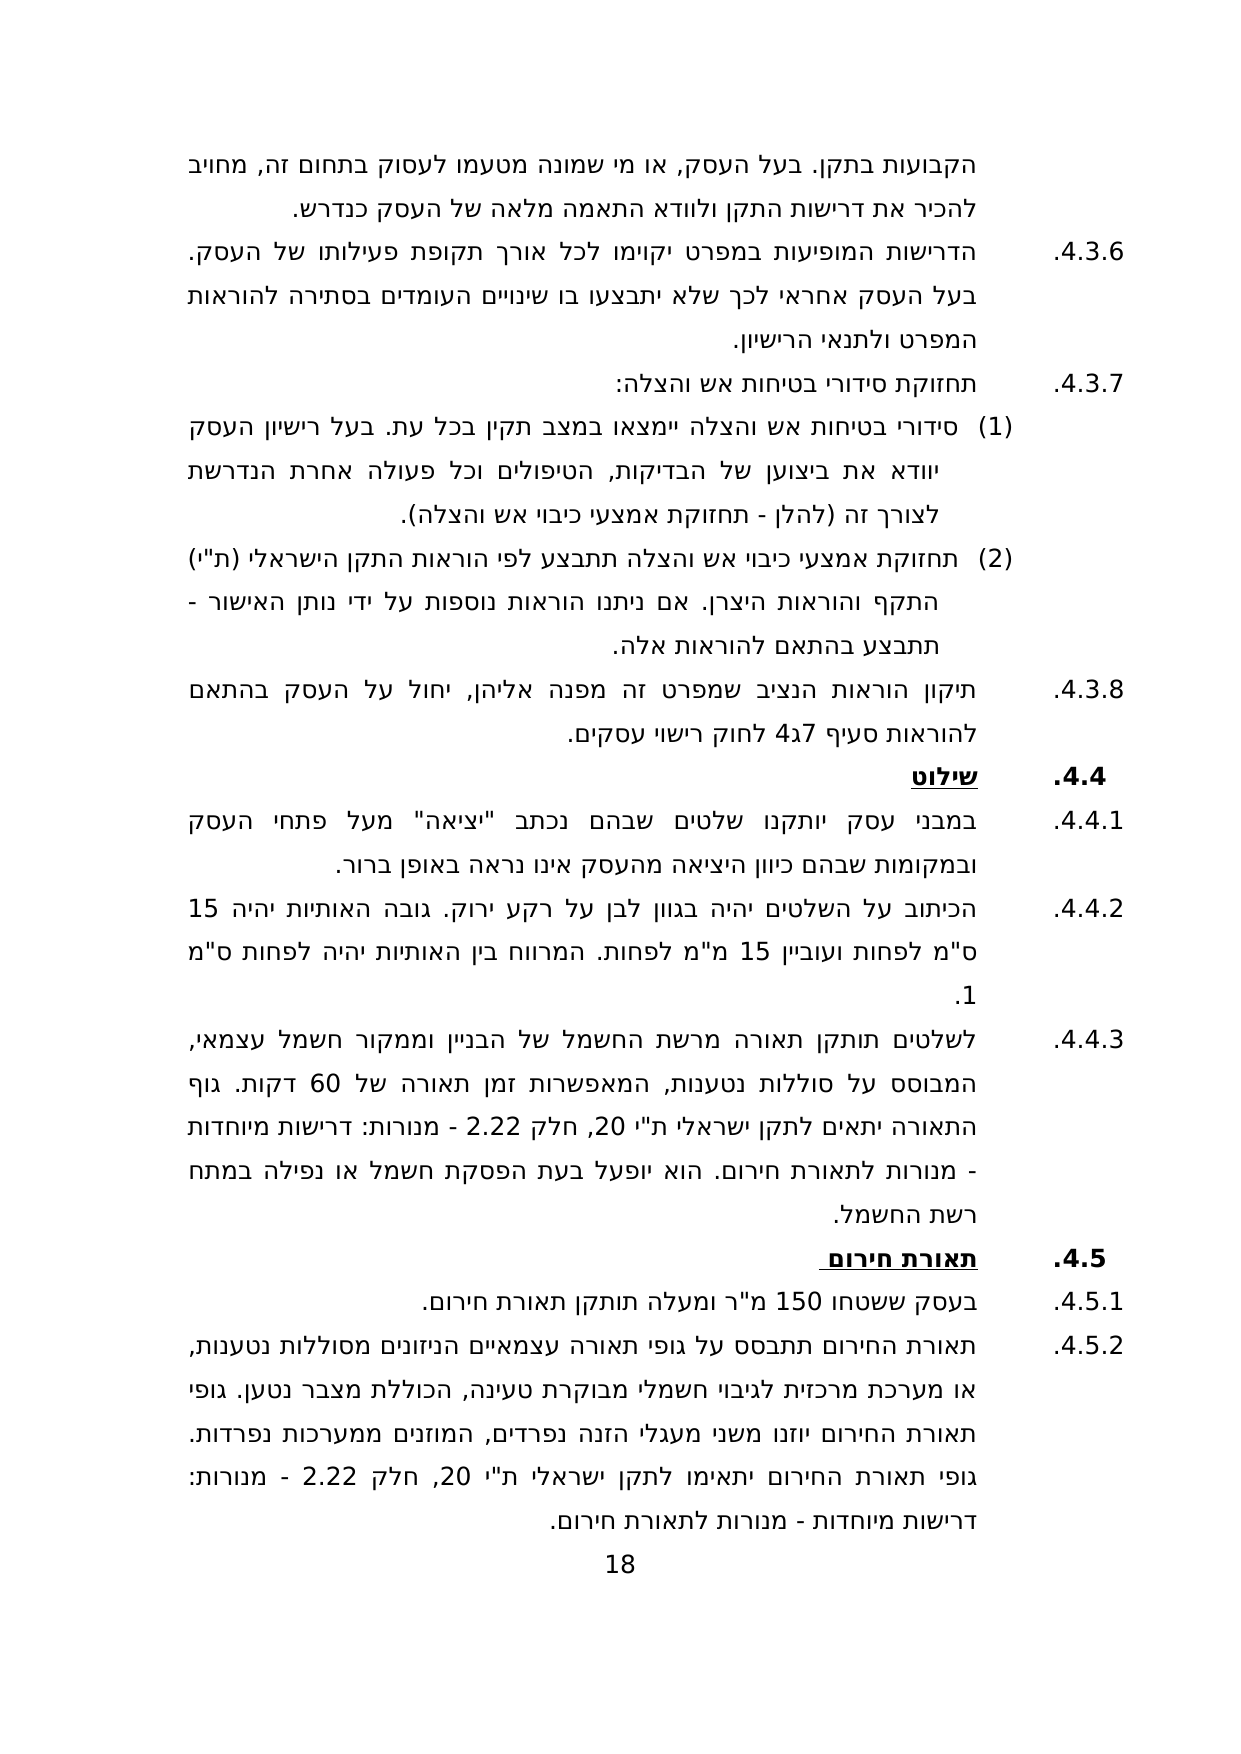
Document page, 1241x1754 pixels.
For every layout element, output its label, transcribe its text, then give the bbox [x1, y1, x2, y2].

list הדרישות המופיעות במפרט יקוימו לכל אורך תקופת פעילותו של העסק. בעל העסק אחראי לכך שלא יתבצעו בו שינויים העומדים בסתירה להוראות המפרט ולתנאי הרישיון. [187, 237, 1053, 354]
list הכיתוב על השלטים יהיה בגוון לבן על רקע ירוק. גובה האותיות יהיה 15 ס"מ לפחות ועוביין 15 מ"מ לפחות. המרווח בין האותיות יהיה לפחות ס"מ 1. [187, 894, 1053, 1010]
list תחזוקת אמצעי כיבוי אש והצלה תתבצע לפי הוראות התקן הישראלי (ת"י) התקף והוראות היצרן. אם ניתנו הוראות נוספות על ידי נותן האישור - תתבצע בהתאם להוראות אלה. [187, 544, 978, 660]
list תחזוקת סידורי בטיחות אש והצלה: [187, 369, 1053, 398]
list במבני עסק יותקנו שלטים שבהם נכתב "יציאה" מעל פתחי העסק ובמקומות שבהם כיוון היציאה מהעסק אינו נראה באופן ברור. [187, 806, 1053, 879]
list תאורת חירום [187, 1244, 1053, 1273]
list לשלטים תותקן תאורה מרשת החשמל של הבניין וממקור חשמל עצמאי, המבוסס על סוללות נטענות, המאפשרות זמן תאורה של 60 דקות. גוף התאורה יתאים לתקן ישראלי ת"י 20, חלק 2.22 - מנורות: דרישות מיוחדות - מנורות לתאורת חירום. הוא יופעל בעת הפסקת חשמל או נפילה במתח רשת החשמל. [187, 1025, 1053, 1229]
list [187, 150, 1053, 223]
list בעסק ששטחו 150 מ"ר ומעלה תותקן תאורת חירום. [187, 1287, 1053, 1317]
list סידורי בטיחות אש והצלה יימצאו במצב תקין בכל עת. בעל רישיון העסק יוודא את ביצוען של הבדיקות, הטיפולים וכל פעולה אחרת הנדרשת לצורך זה (להלן - תחזוקת אמצעי כיבוי אש והצלה). [187, 412, 978, 529]
list שילוט [187, 762, 1053, 792]
list תאורת החירום תתבסס על גופי תאורה עצמאיים הניזונים מסוללות נטענות, או מערכת מרכזית לגיבוי חשמלי מבוקרת טעינה, הכוללת מצבר נטען. גופי תאורת החירום יוזנו משני מעגלי הזנה נפרדים, המוזנים ממערכות נפרדות. גופי תאורת החירום יתאימו לתקן ישראלי ת"י 20, חלק 2.22 - מנורות: דרישות מיוחדות - מנורות לתאורת חירום. [187, 1331, 1053, 1535]
list תיקון הוראות הנציב שמפרט זה מפנה אליהן, יחול על העסק בהתאם להוראות סעיף 7ג4 לחוק רישוי עסקים. [187, 675, 1053, 748]
